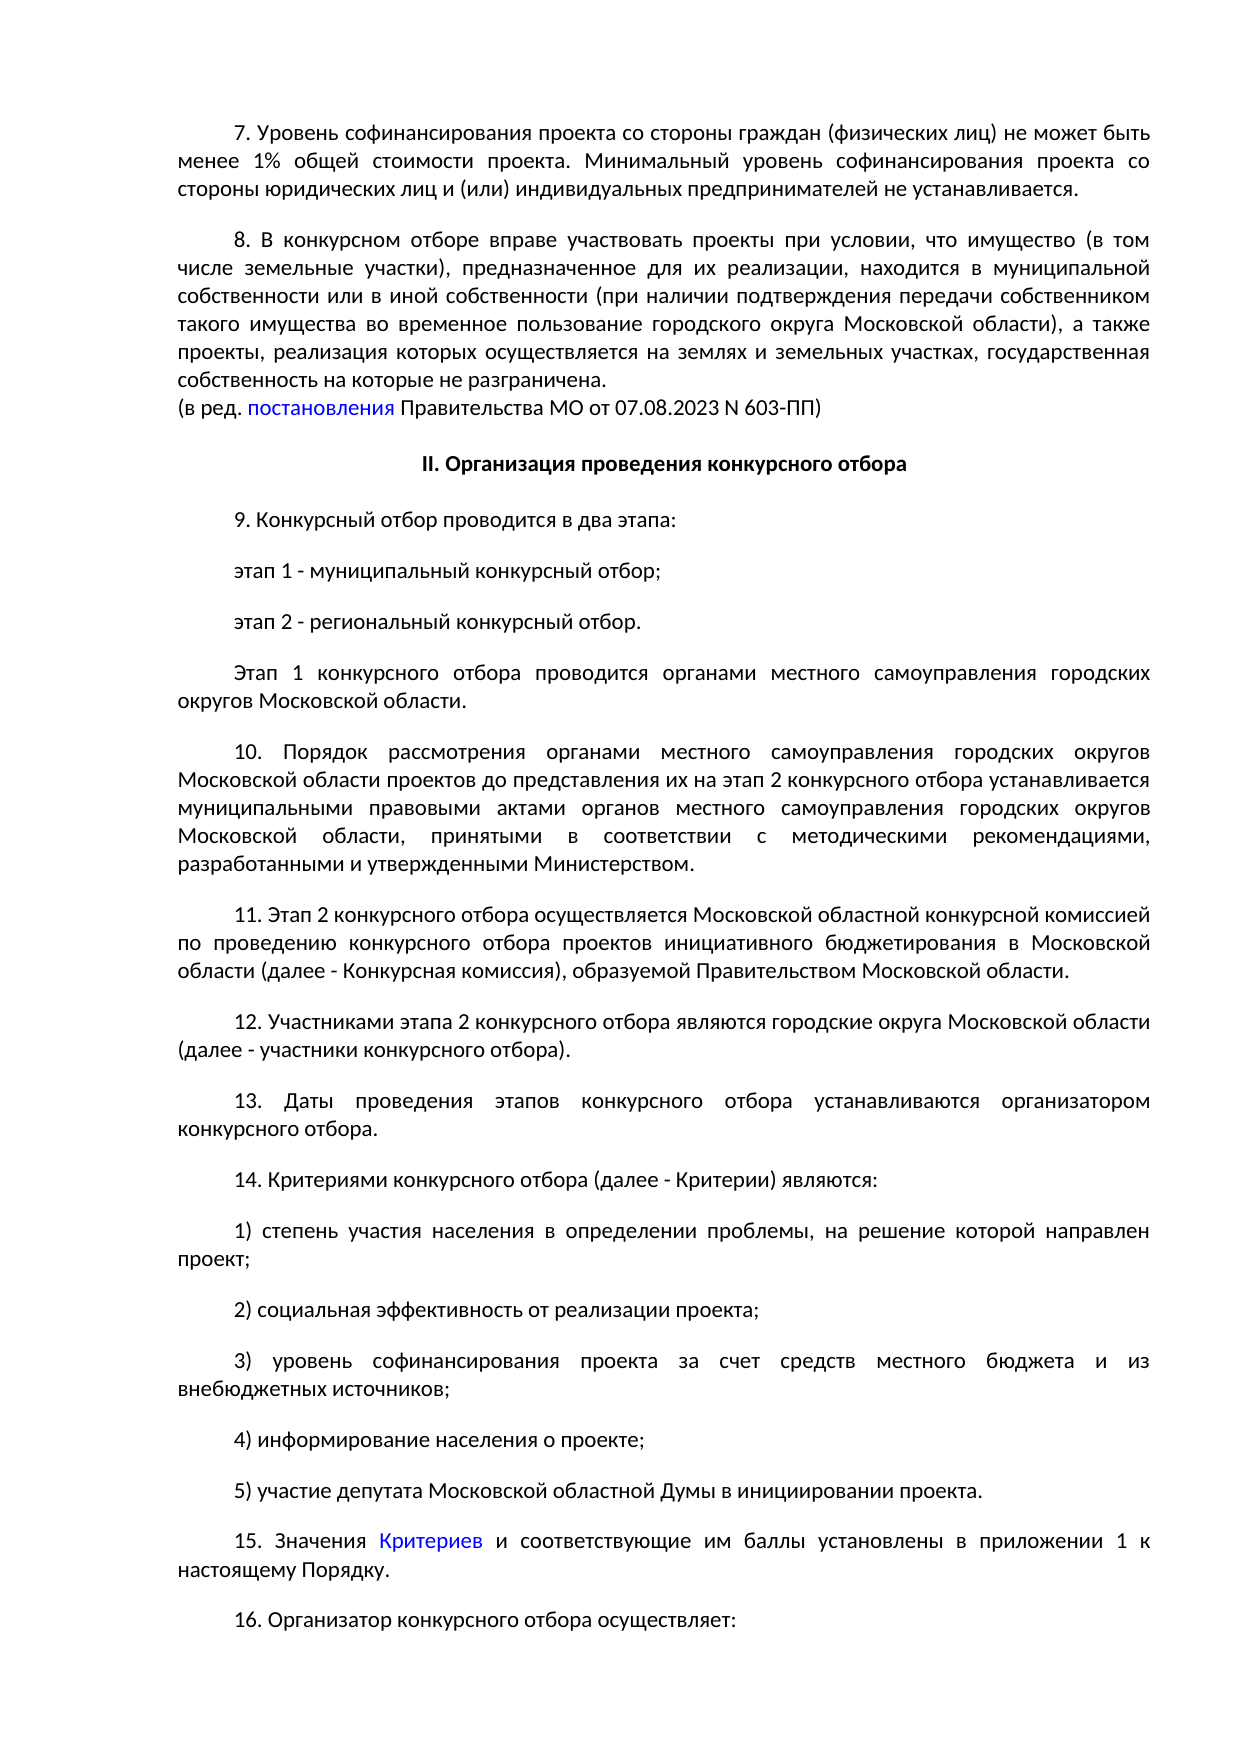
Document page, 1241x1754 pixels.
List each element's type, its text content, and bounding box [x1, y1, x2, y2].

text этап 1 - муниципальный конкурсный отбор; [177, 556, 1152, 584]
text 7. Уровень софинансирования проекта со стороны граждан (физических лиц) не может быть менее 1% общей стоимости проекта. Минимальный уровень софинансирования проекта со стороны юридических лиц и (или) индивидуальных предпринимателей не устанавливается. [177, 118, 1152, 202]
title II. Организация проведения конкурсного отбора [177, 449, 1152, 477]
text 9. Конкурсный отбор проводится в два этапа: [177, 505, 1152, 533]
text 11. Этап 2 конкурсного отбора осуществляется Московской областной конкурсной комиссией по проведению конкурсного отбора проектов инициативного бюджетирования в Московской области (далее - Конкурсная комиссия), образуемой Правительством Московской области. [177, 900, 1152, 984]
text 3) уровень софинансирования проекта за счет средств местного бюджета и из внебюджетных источников; [177, 1346, 1152, 1402]
text 8. В конкурсном отборе вправе участвовать проекты при условии, что имущество (в том числе земельные участки), предназначенное для их реализации, находится в муниципальной собственности или в иной собственности (при наличии подтверждения передачи собственником такого имущества во временное пользование городского округа Московской области), а также проекты, реализация которых осуществляется на землях и земельных участках, государственная собственность на которые не разграничена. [177, 225, 1152, 393]
text 15. Значения Критериев и соответствующие им баллы установлены в приложении 1 к настоящему Порядку. [177, 1527, 1152, 1583]
text 1) степень участия населения в определении проблемы, на решение которой направлен проект; [177, 1216, 1152, 1272]
text 13. Даты проведения этапов конкурсного отбора устанавливаются организатором конкурсного отбора. [177, 1086, 1152, 1142]
text 14. Критериями конкурсного отбора (далее - Критерии) являются: [177, 1165, 1152, 1193]
text 10. Порядок рассмотрения органами местного самоуправления городских округов Московской области проектов до представления их на этап 2 конкурсного отбора устанавливается муниципальными правовыми актами органов местного самоуправления городских округов Московской области, принятыми в соответствии с методическими рекомендациями, разработанными и утвержденными Министерством. [177, 737, 1152, 877]
text 4) информирование населения о проекте; [177, 1425, 1152, 1453]
text (в ред. постановления Правительства МО от 07.08.2023 N 603-ПП) [177, 393, 1152, 421]
text 2) социальная эффективность от реализации проекта; [177, 1295, 1152, 1323]
text 16. Организатор конкурсного отбора осуществляет: [177, 1606, 1152, 1634]
text Этап 1 конкурсного отбора проводится органами местного самоуправления городских округов Московской области. [177, 658, 1152, 714]
text этап 2 - региональный конкурсный отбор. [177, 607, 1152, 635]
text 5) участие депутата Московской областной Думы в инициировании проекта. [177, 1476, 1152, 1504]
text 12. Участниками этапа 2 конкурсного отбора являются городские округа Московской области (далее - участники конкурсного отбора). [177, 1007, 1152, 1063]
